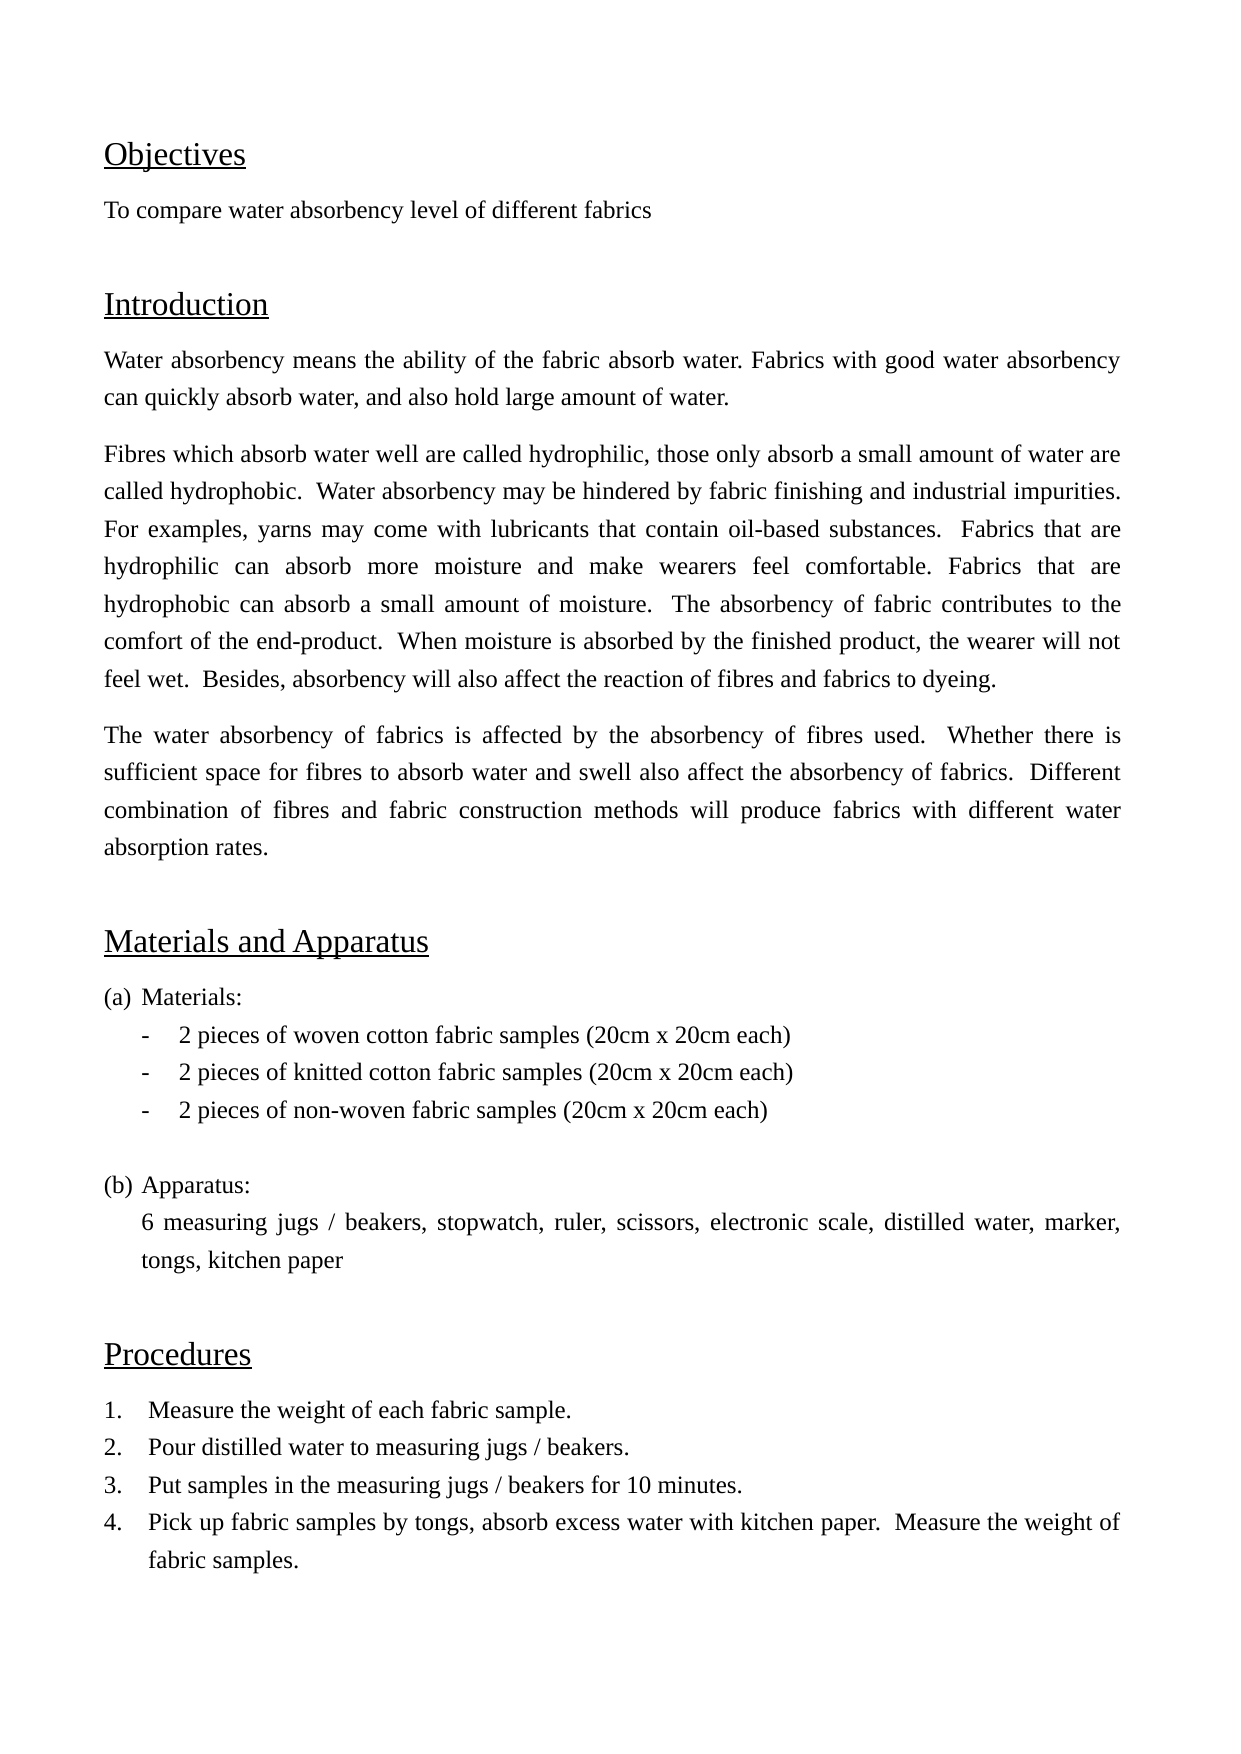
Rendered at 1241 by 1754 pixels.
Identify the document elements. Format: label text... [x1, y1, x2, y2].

text Procedures [103, 1316, 1122, 1391]
list 2 pieces of woven cotton fabric samples (20cm x 20cm each) [141, 1016, 1122, 1053]
text Introduction [103, 266, 1122, 341]
list 2 pieces of non-woven fabric samples (20cm x 20cm each) [141, 1091, 1122, 1128]
text Fibres which absorb water well are called hydrophilic, those only absorb a small amount of water are called hydrophobic. Water absorbency may be hindered by fabric finishing and industrial impurities. For examples, yarns may come with lubricants that contain oil-based substances. Fabrics that are hydrophilic can absorb more moisture and make wearers feel comfortable. Fabrics that are hydrophobic can absorb a small amount of moisture. The absorbency of fabric contributes to the comfort of the end-product. When moisture is absorbed by the finished product, the wearer will not feel wet. Besides, absorbency will also affect the reaction of fibres and fabrics to dyeing. [103, 434, 1122, 697]
text The water absorbency of fabrics is affected by the absorbency of fibres used. Whether there is sufficient space for fibres to absorb water and swell also affect the absorbency of fabrics. Different combination of fibres and fabric construction methods will produce fabrics with different water absorption rates. [103, 716, 1122, 866]
text Materials and Apparatus [103, 903, 1122, 978]
list Pick up fabric samples by tongs, absorb excess water with kitchen paper. Measure the weight of fabric samples. [103, 1503, 1122, 1578]
list 2 pieces of knitted cotton fabric samples (20cm x 20cm each) [141, 1053, 1122, 1091]
list Pour distilled water to measuring jugs / beakers. [103, 1428, 1122, 1466]
text To compare water absorbency level of different fabrics [103, 191, 1122, 228]
list Materials: [103, 978, 1122, 1016]
list 6 measuring jugs / beakers, stopwatch, ruler, scissors, electronic scale, distilled water, marker, tongs, kitchen paper [141, 1203, 1122, 1278]
list Apparatus: [103, 1166, 1122, 1203]
text Objectives [103, 116, 1122, 191]
text Water absorbency means the ability of the fabric absorb water. Fabrics with good water absorbency can quickly absorb water, and also hold large amount of water. [103, 341, 1122, 416]
list Measure the weight of each fabric sample. [103, 1391, 1122, 1428]
list Put samples in the measuring jugs / beakers for 10 minutes. [103, 1466, 1122, 1503]
